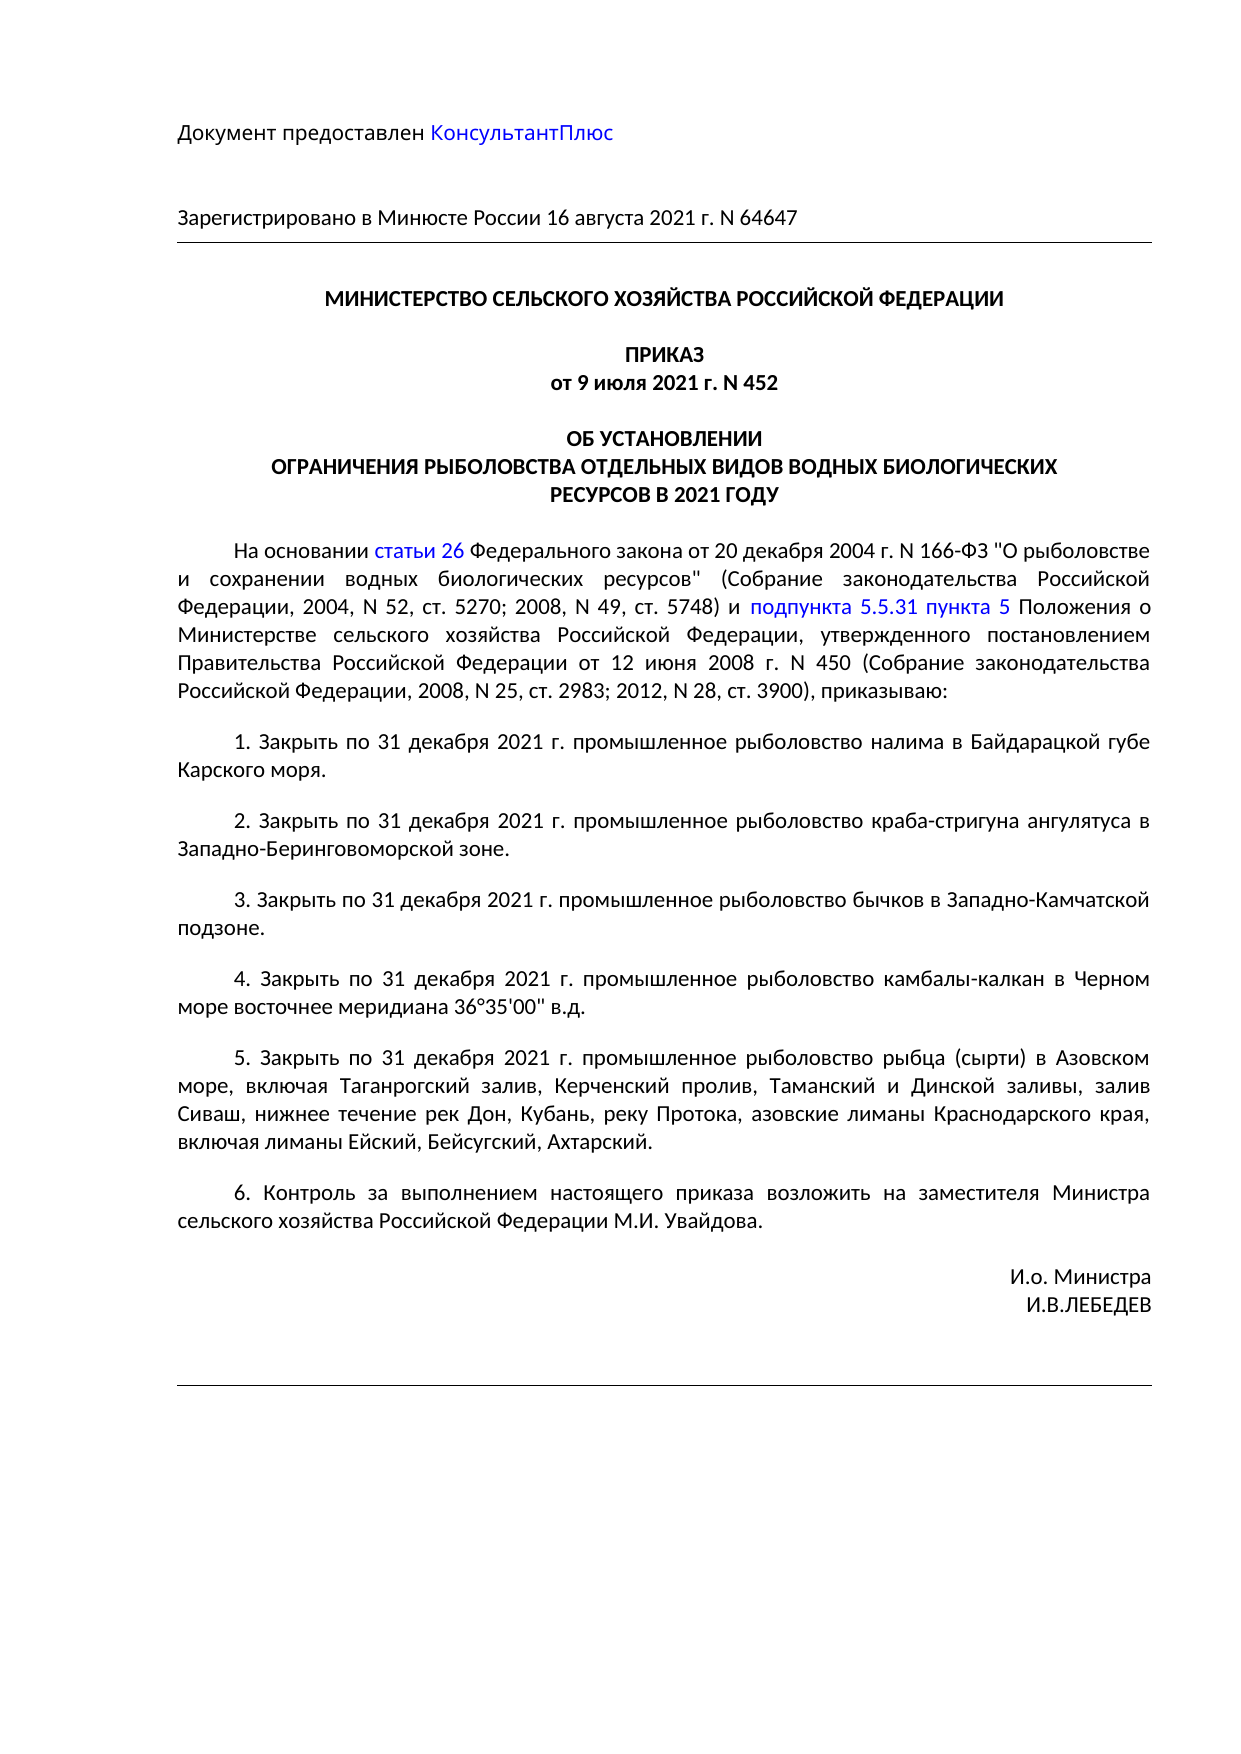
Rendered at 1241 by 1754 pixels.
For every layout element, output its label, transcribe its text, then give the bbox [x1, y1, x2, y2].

title ПРИКАЗ [177, 340, 1152, 368]
text И.о. Министра [177, 1262, 1152, 1290]
title от 9 июля 2021 г. N 452 [177, 368, 1152, 396]
title РЕСУРСОВ В 2021 ГОДУ [177, 480, 1152, 508]
title МИНИСТЕРСТВО СЕЛЬСКОГО ХОЗЯЙСТВА РОССИЙСКОЙ ФЕДЕРАЦИИ [177, 284, 1152, 312]
text И.В.ЛЕБЕДЕВ [177, 1290, 1152, 1318]
text 1. Закрыть по 31 декабря 2021 г. промышленное рыболовство налима в Байдарацкой губе Карского моря. [177, 727, 1152, 783]
text На основании статьи 26 Федерального закона от 20 декабря 2004 г. N 166-ФЗ "О рыболовстве и сохранении водных биологических ресурсов" (Собрание законодательства Российской Федерации, 2004, N 52, ст. 5270; 2008, N 49, ст. 5748) и подпункта 5.5.31 пункта 5 Положения о Министерстве сельского хозяйства Российской Федерации, утвержденного постановлением Правительства Российской Федерации от 12 июня 2008 г. N 450 (Собрание законодательства Российской Федерации, 2008, N 25, ст. 2983; 2012, N 28, ст. 3900), приказываю: [177, 536, 1152, 704]
text 6. Контроль за выполнением настоящего приказа возложить на заместителя Министра сельского хозяйства Российской Федерации М.И. Увайдова. [177, 1178, 1152, 1234]
title Документ предоставлен КонсультантПлюс [177, 118, 1152, 175]
title ОГРАНИЧЕНИЯ РЫБОЛОВСТВА ОТДЕЛЬНЫХ ВИДОВ ВОДНЫХ БИОЛОГИЧЕСКИХ [177, 452, 1152, 480]
text 2. Закрыть по 31 декабря 2021 г. промышленное рыболовство краба-стригуна ангулятуса в Западно-Беринговоморской зоне. [177, 806, 1152, 862]
text 5. Закрыть по 31 декабря 2021 г. промышленное рыболовство рыбца (сырти) в Азовском море, включая Таганрогский залив, Керченский пролив, Таманский и Динской заливы, залив Сиваш, нижнее течение рек Дон, Кубань, реку Протока, азовские лиманы Краснодарского края, включая лиманы Ейский, Бейсугский, Ахтарский. [177, 1043, 1152, 1155]
text 3. Закрыть по 31 декабря 2021 г. промышленное рыболовство бычков в Западно-Камчатской подзоне. [177, 885, 1152, 941]
title ОБ УСТАНОВЛЕНИИ [177, 424, 1152, 452]
text 4. Закрыть по 31 декабря 2021 г. промышленное рыболовство камбалы-калкан в Черном море восточнее меридиана 36°35'00" в.д. [177, 964, 1152, 1020]
text Зарегистрировано в Минюсте России 16 августа 2021 г. N 64647 [177, 203, 1152, 231]
